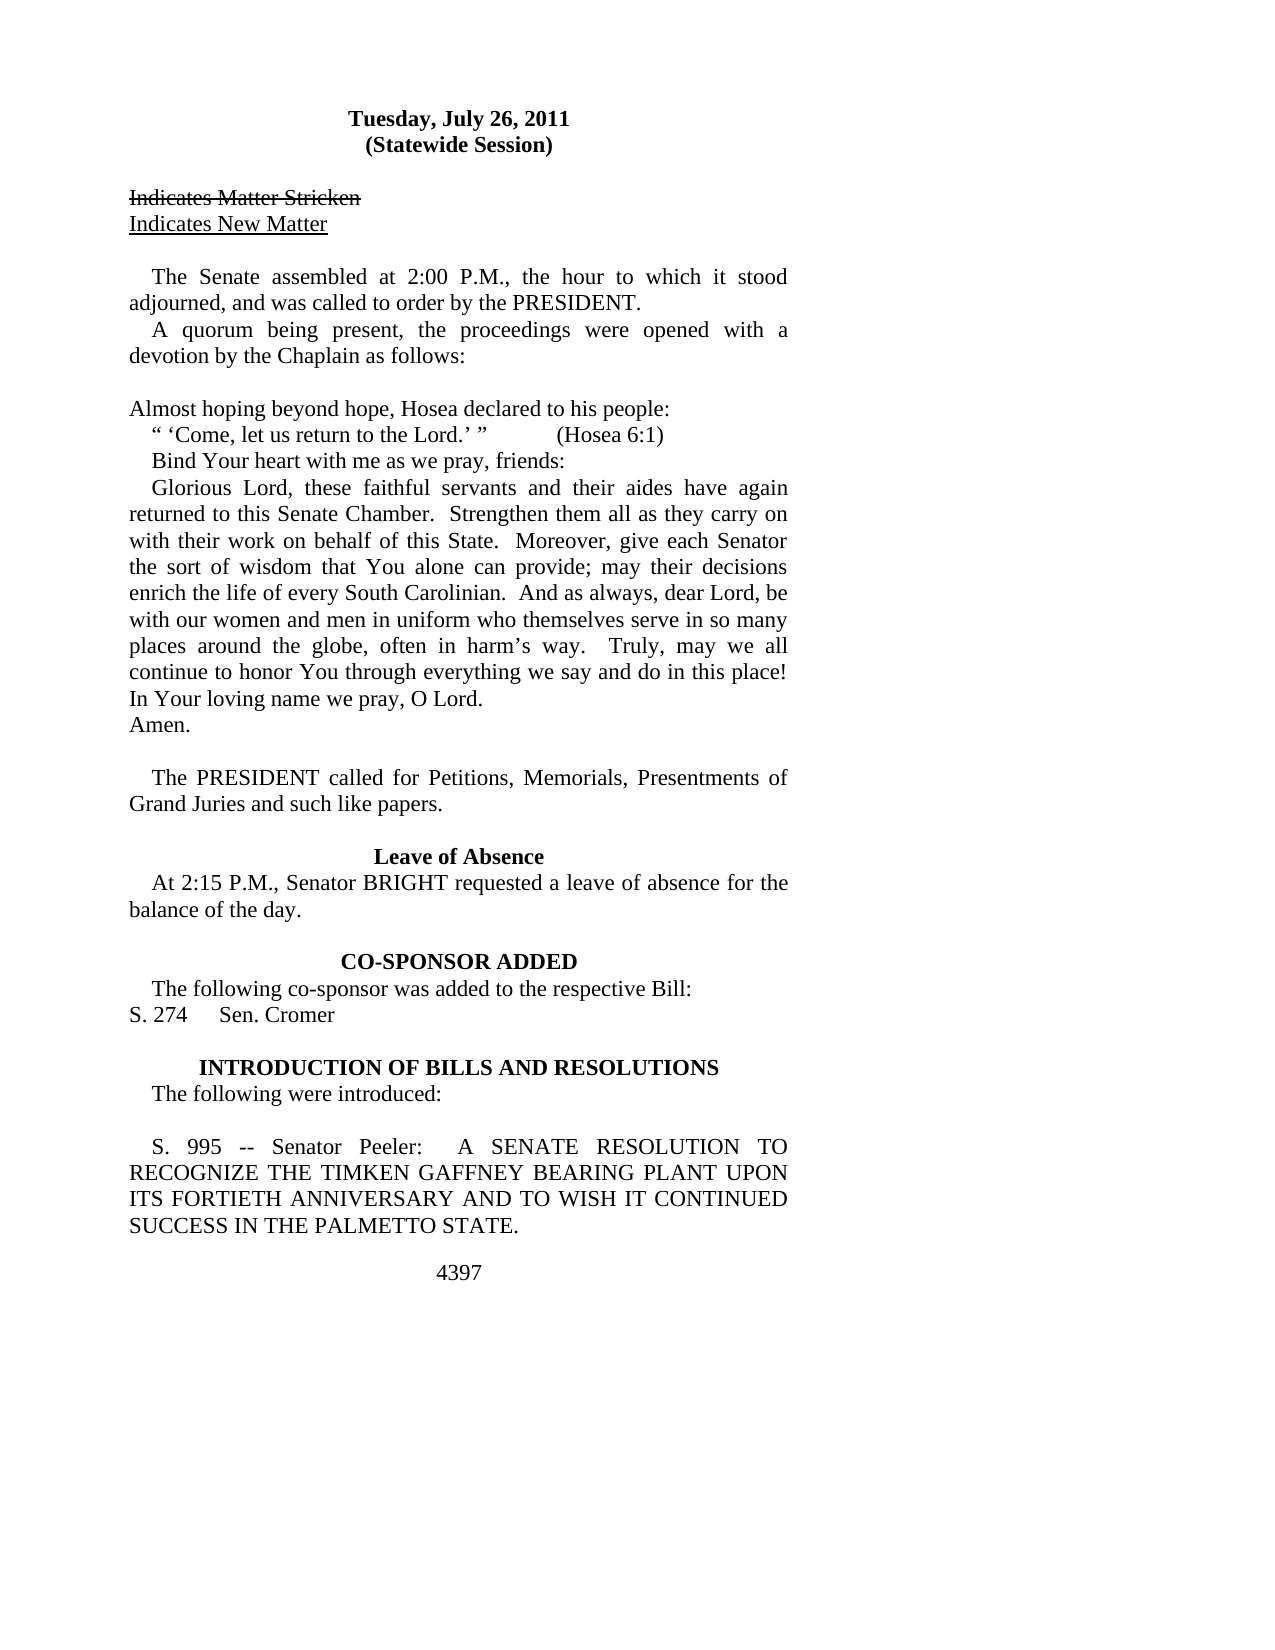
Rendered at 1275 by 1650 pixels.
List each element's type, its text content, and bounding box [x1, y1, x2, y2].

text Indicates Matter Stricken [129, 184, 789, 210]
text Tuesday, July 26, 2011 [129, 105, 789, 131]
text INTRODUCTION OF BILLS AND RESOLUTIONS [129, 1054, 789, 1080]
text (Statewide Session) [129, 131, 789, 158]
text “ ‘Come, let us return to the Lord.’ ” (Hosea 6:1) [129, 421, 789, 448]
text S. 274 Sen. Cromer [129, 1001, 789, 1027]
text CO-SPONSOR ADDED [129, 948, 789, 975]
text The following co-sponsor was added to the respective Bill: [129, 975, 789, 1001]
text Glorious Lord, these faithful servants and their aides have again returned to this Senate Chamber. Strengthen them all as they carry on with their work on behalf of this State. Moreover, give each Senator the sort of wisdom that You alone can provide; may their decisions enrich the life of every South Carolinian. And as always, dear Lord, be with our women and men in uniform who themselves serve in so many places around the globe, often in harm’s way. Truly, may we all continue to honor You through everything we say and do in this place! In Your loving name we pray, O Lord. [129, 474, 789, 711]
text Amen. [129, 711, 789, 737]
text The PRESIDENT called for Petitions, Memorials, Presentments of Grand Juries and such like papers. [129, 764, 789, 817]
text A quorum being present, the proceedings were opened with a devotion by the Chaplain as follows: [129, 316, 789, 368]
text S. 995 -- Senator Peeler: A SENATE RESOLUTION TO RECOGNIZE THE TIMKEN GAFFNEY BEARING PLANT UPON ITS FORTIETH ANNIVERSARY AND TO WISH IT CONTINUED SUCCESS IN THE PALMETTO STATE. [129, 1133, 789, 1238]
text The Senate assembled at 2:00 P.M., the hour to which it stood adjourned, and was called to order by the PRESIDENT. [129, 263, 789, 316]
text The following were introduced: [129, 1080, 789, 1106]
text Almost hoping beyond hope, Hosea declared to his people: [129, 395, 789, 421]
subtitle Indicates New Matter [129, 210, 789, 237]
text Bind Your heart with me as we pray, friends: [129, 448, 789, 474]
text At 2:15 P.M., Senator BRIGHT requested a leave of absence for the balance of the day. [129, 869, 789, 922]
text Leave of Absence [129, 843, 789, 869]
